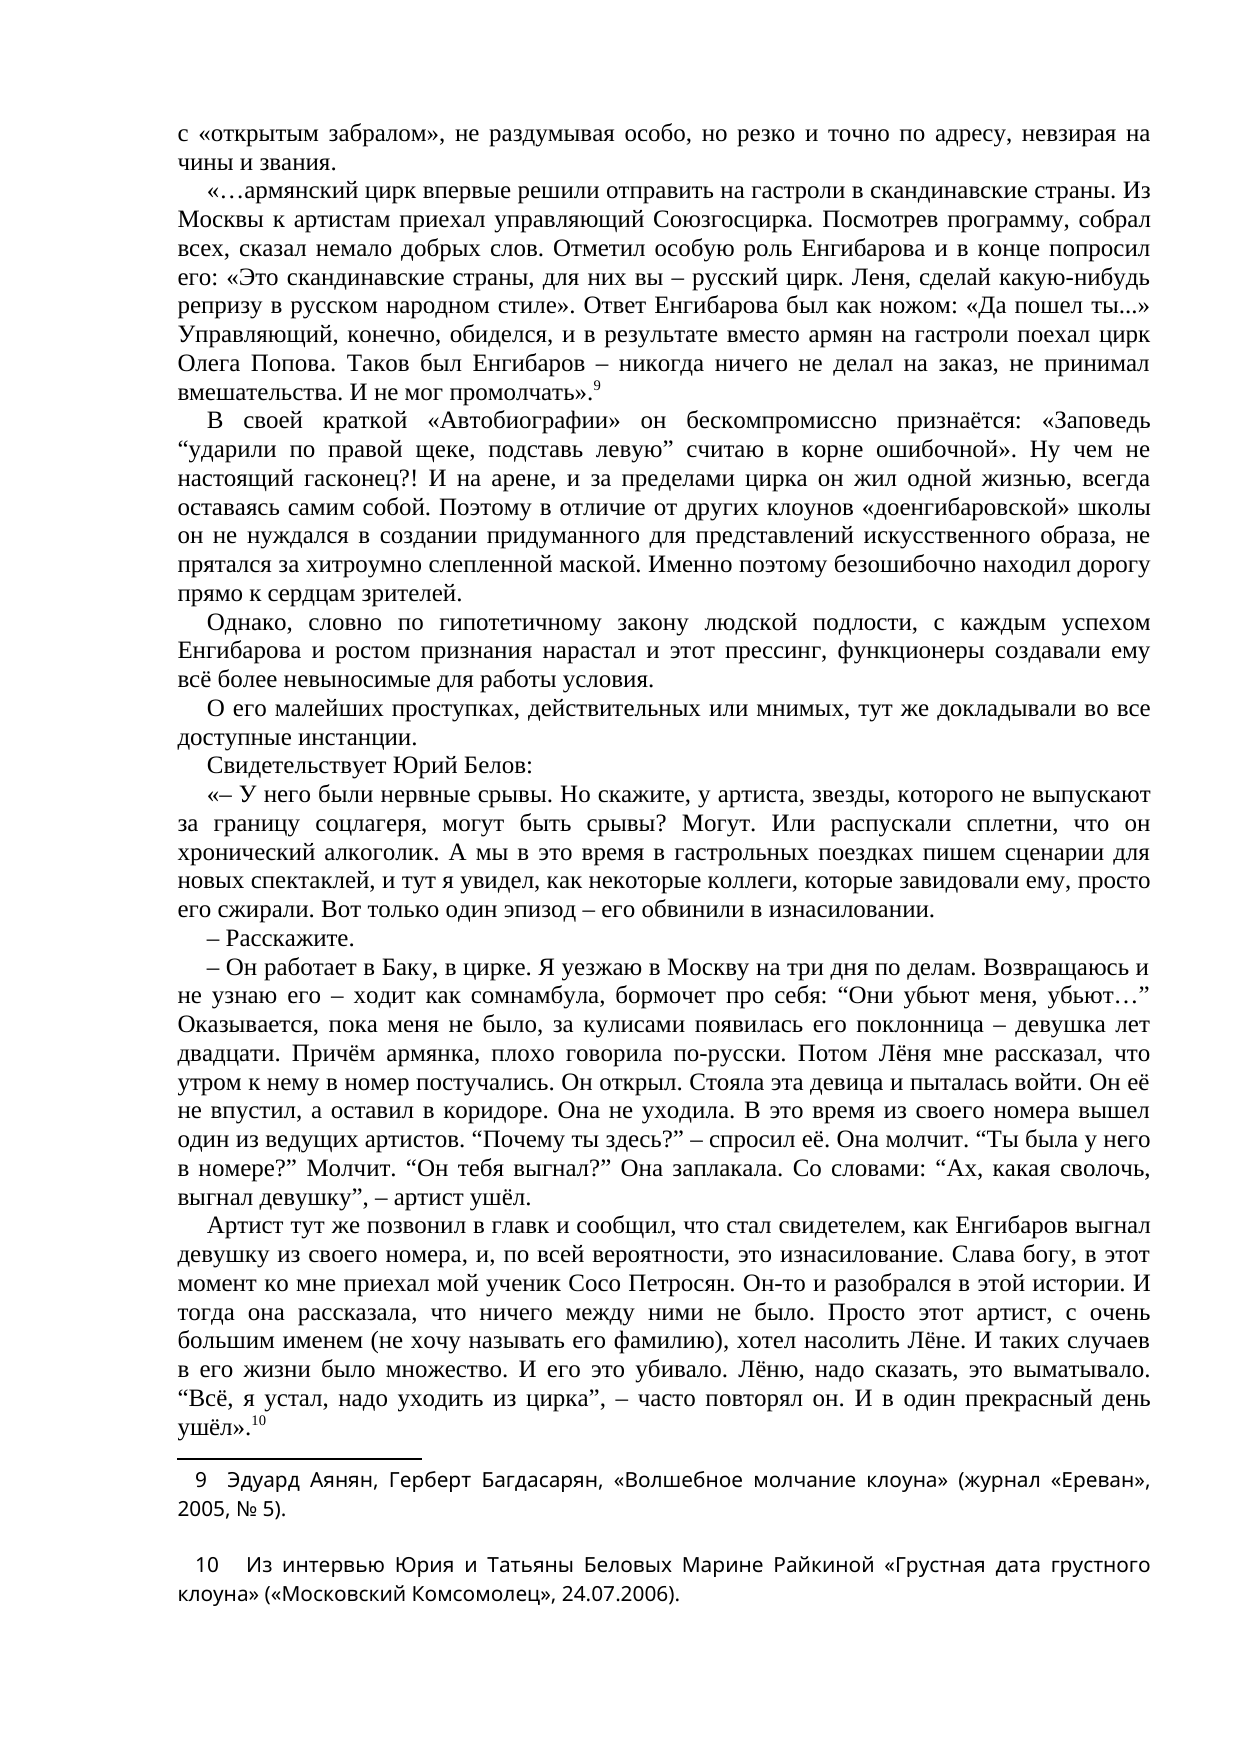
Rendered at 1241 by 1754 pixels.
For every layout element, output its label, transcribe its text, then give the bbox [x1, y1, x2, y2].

text В своей краткой «Автобиографии» он бескомпромиссно признаётся: «Заповедь “ударили по правой щеке, подставь левую” считаю в корне ошибочной». Ну чем не настоящий гасконец?! И на арене, и за пределами цирка он жил одной жизнью, всегда оставаясь самим собой. Поэтому в отличие от других клоунов «доенгибаровской» школы он не нуждался в создании придуманного для представлений искусственного образа, не прятался за хитроумно слепленной маской. Именно поэтому безошибочно находил дорогу прямо к сердцам зрителей. [177, 406, 1152, 607]
text – Он работает в Баку, в цирке. Я уезжаю в Москву на три дня по делам. Возвращаюсь и не узнаю его – ходит как сомнамбула, бормочет про себя: “Они убьют меня, убьют…” Оказывается, пока меня не было, за кулисами появилась его поклонница – девушка лет двадцати. Причём армянка, плохо говорила по-русски. Потом Лёня мне рассказал, что утром к нему в номер постучались. Он открыл. Стояла эта девица и пыталась войти. Он её не впустил, а оставил в коридоре. Она не уходила. В это время из своего номера вышел один из ведущих артистов. “Почему ты здесь?” – спросил её. Она молчит. “Ты была у него в номере?” Молчит. “Он тебя выгнал?” Она заплакала. Со словами: “Ах, какая сволочь, выгнал девушку”, – артист ушёл. [177, 952, 1152, 1211]
text Артист тут же позвонил в главк и сообщил, что стал свидетелем, как Енгибаров выгнал девушку из своего номера, и, по всей вероятности, это изнасилование. Слава богу, в этот момент ко мне приехал мой ученик Сосо Петросян. Он-то и разобрался в этой истории. И тогда она рассказала, что ничего между ними не было. Просто этот артист, с очень большим именем (не хочу называть его фамилию), хотел насолить Лёне. И таких случаев в его жизни было множество. И его это убивало. Лёню, надо сказать, это выматывало. “Всё, я устал, надо уходить из цирка”, – часто повторял он. И в один прекрасный день ушёл». [177, 1211, 1152, 1441]
text Свидетельствует Юрий Белов: [177, 751, 1152, 779]
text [177, 118, 1152, 176]
text О его малейших проступках, действительных или мнимых, тут же докладывали во все доступные инстанции. [177, 693, 1152, 751]
text – Расскажите. [177, 923, 1152, 952]
text Однако, словно по гипотетичному закону людской подлости, с каждым успехом Енгибарова и ростом признания нарастал и этот прессинг, функционеры создавали ему всё более невыносимые для работы условия. [177, 607, 1152, 693]
text «– У него были нервные срывы. Но скажите, у артиста, звезды, которого не выпускают за границу соцлагеря, могут быть срывы? Могут. Или распускали сплетни, что он хронический алкоголик. А мы в это время в гастрольных поездках пишем сценарии для новых спектаклей, и тут я увидел, как некоторые коллеги, которые завидовали ему, просто его сжирали. Вот только один эпизод – его обвинили в изнасиловании. [177, 779, 1152, 923]
text «…армянский цирк впервые решили отправить на гастроли в скандинавские страны. Из Москвы к артистам приехал управляющий Союзгосцирка. Посмотрев программу, собрал всех, сказал немало добрых слов. Отметил особую роль Енгибарова и в конце попросил его: «Это скандинавские страны, для них вы – русский цирк. Леня, сделай какую-нибудь репризу в русском народном стиле». Ответ Енгибарова был как ножом: «Да пошел ты...» Управляющий, конечно, обиделся, и в результате вместо армян на гастроли поехал цирк Олега Попова. Таков был Енгибаров – никогда ничего не делал на заказ, не принимал вмешательства. И не мог промолчать». [177, 176, 1152, 406]
